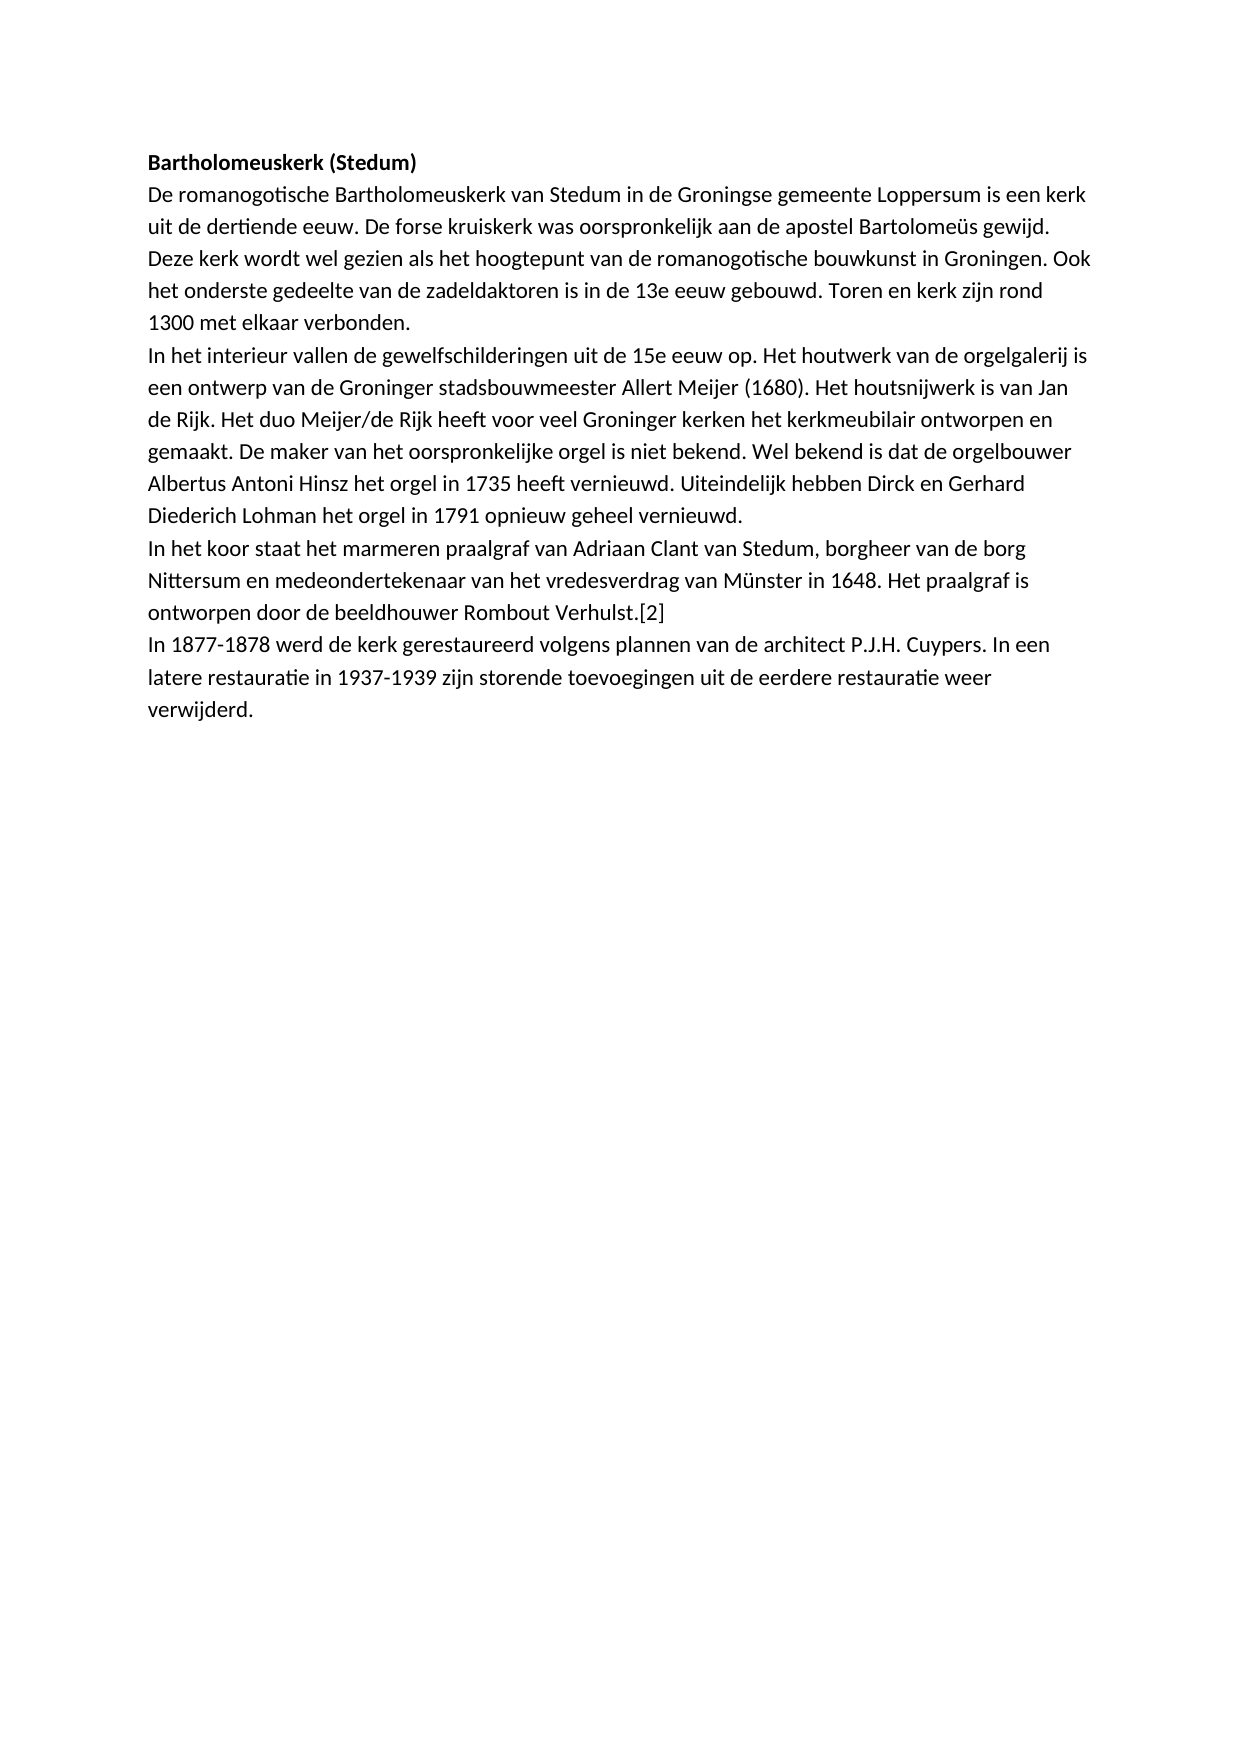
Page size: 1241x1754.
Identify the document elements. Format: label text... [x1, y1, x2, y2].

text Bartholomeuskerk (Stedum) [148, 148, 1093, 176]
text De romanogotische Bartholomeuskerk van Stedum in de Groningse gemeente Loppersum is een kerk uit de dertiende eeuw. De forse kruiskerk was oorspronkelijk aan de apostel Bartolomeüs gewijd. [148, 180, 1093, 240]
text Deze kerk wordt wel gezien als het hoogtepunt van de romanogotische bouwkunst in Groningen. Ook het onderste gedeelte van de zadeldaktoren is in de 13e eeuw gebouwd. Toren en kerk zijn rond 1300 met elkaar verbonden. [148, 244, 1093, 337]
text In 1877-1878 werd de kerk gerestaureerd volgens plannen van de architect P.J.H. Cuypers. In een latere restauratie in 1937-1939 zijn storende toevoegingen uit de eerdere restauratie weer verwijderd. [148, 630, 1093, 723]
text In het interieur vallen de gewelfschilderingen uit de 15e eeuw op. Het houtwerk van de orgelgalerij is een ontwerp van de Groninger stadsbouwmeester Allert Meijer (1680). Het houtsnijwerk is van Jan de Rijk. Het duo Meijer/de Rijk heeft voor veel Groninger kerken het kerkmeubilair ontworpen en gemaakt. De maker van het oorspronkelijke orgel is niet bekend. Wel bekend is dat de orgelbouwer Albertus Antoni Hinsz het orgel in 1735 heeft vernieuwd. Uiteindelijk hebben Dirck en Gerhard Diederich Lohman het orgel in 1791 opnieuw geheel vernieuwd. [148, 341, 1093, 530]
text In het koor staat het marmeren praalgraf van Adriaan Clant van Stedum, borgheer van de borg Nittersum en medeondertekenaar van het vredesverdrag van Münster in 1648. Het praalgraf is ontworpen door de beeldhouwer Rombout Verhulst.[2] [148, 534, 1093, 626]
